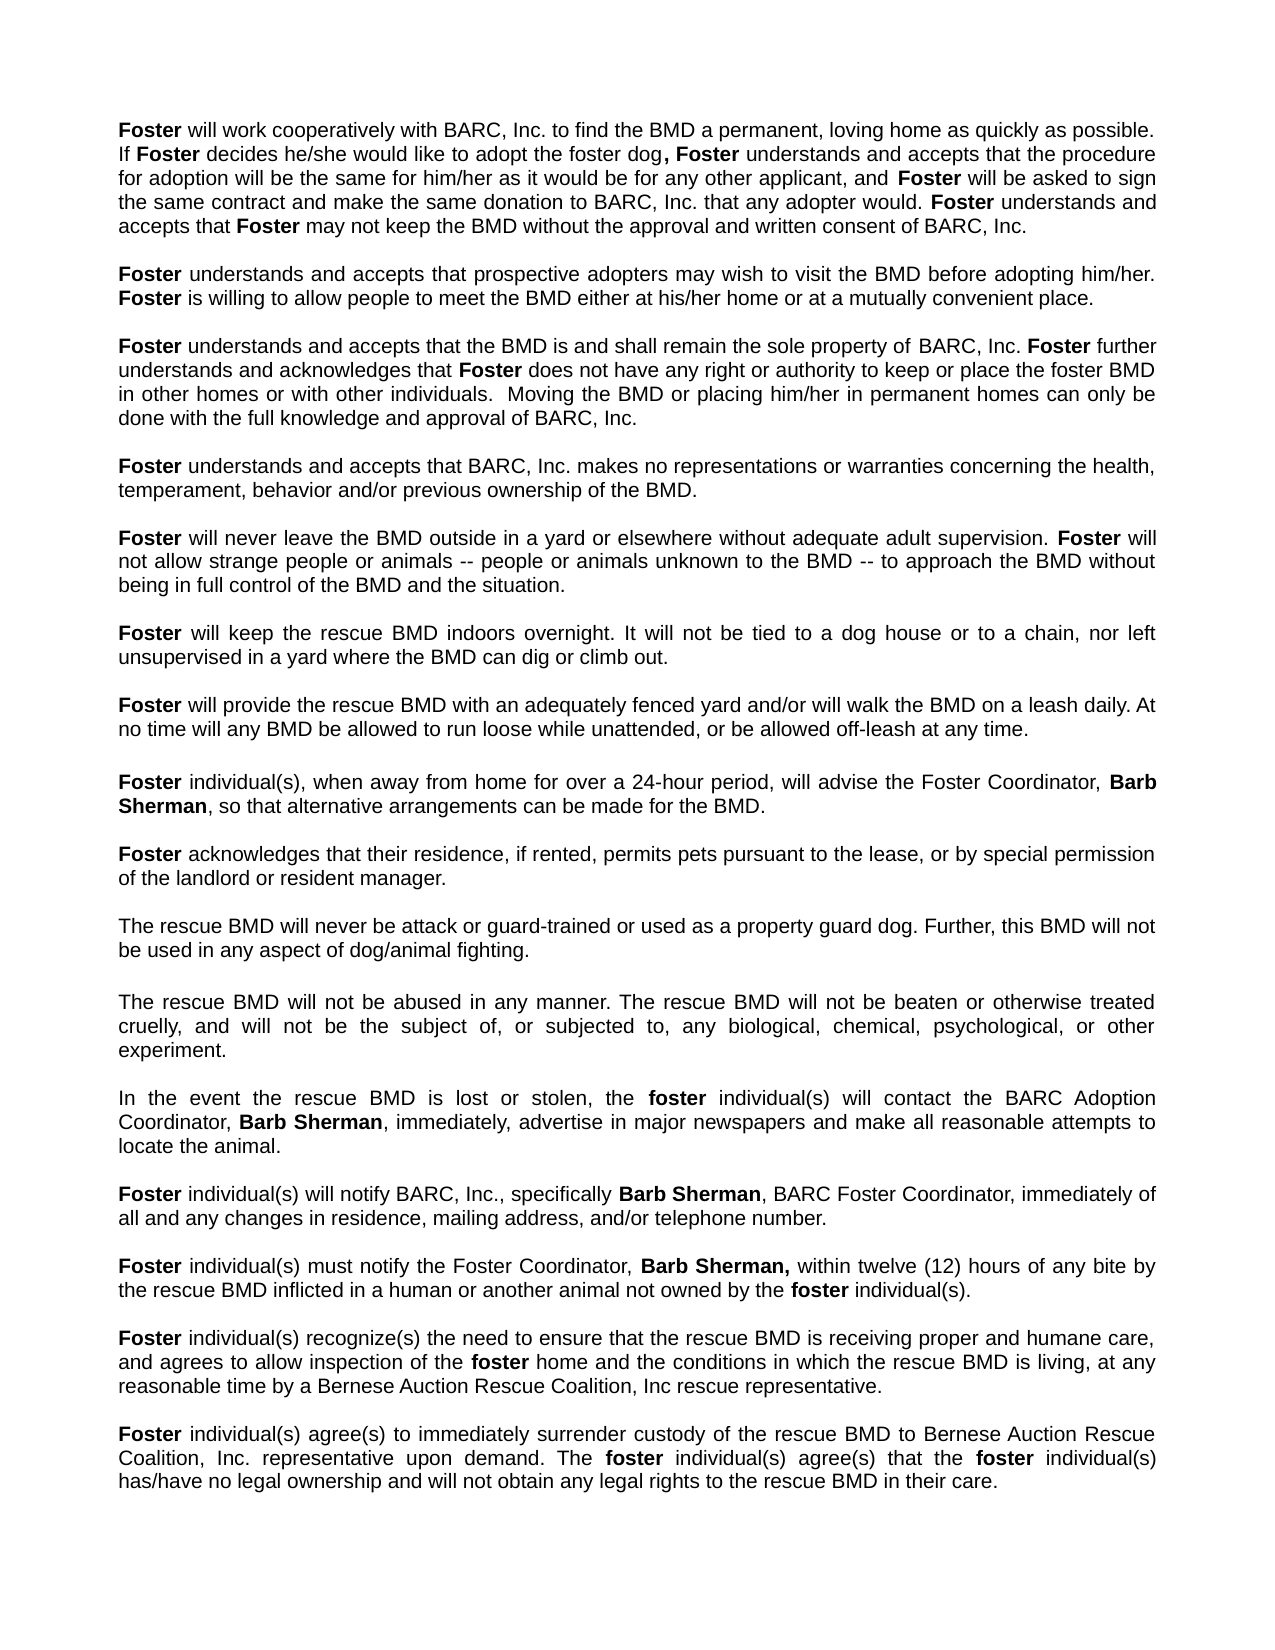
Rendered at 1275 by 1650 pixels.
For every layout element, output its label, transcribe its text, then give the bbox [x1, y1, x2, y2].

text Foster understands and accepts that prospective adopters may wish to visit the BMD before adopting him/her. Foster is willing to allow people to meet the BMD either at his/her home or at a mutually convenient place. [118, 262, 1157, 310]
text Foster understands and accepts that the BMD is and shall remain the sole property of BARC, Inc. Foster further understands and acknowledges that Foster does not have any right or authority to keep or place the foster BMD in other homes or with other individuals. Moving the BMD or placing him/her in permanent homes can only be done with the full knowledge and approval of BARC, Inc. [118, 334, 1157, 429]
text Foster understands and accepts that BARC, Inc. makes no representations or warranties concerning the health, temperament, behavior and/or previous ownership of the BMD. [118, 453, 1157, 501]
text Foster individual(s) agree(s) to immediately surrender custody of the rescue BMD to Bernese Auction Rescue Coalition, Inc. representative upon demand. The foster individual(s) agree(s) that the foster individual(s) has/have no legal ownership and will not obtain any legal rights to the rescue BMD in their care. [118, 1421, 1157, 1493]
text Foster individual(s), when away from home for over a 24-hour period, will advise the Foster Coordinator, Barb Sherman, so that alternative arrangements can be made for the BMD. [118, 770, 1157, 818]
text Foster individual(s) must notify the Foster Coordinator, Barb Sherman, within twelve (12) hours of any bite by the rescue BMD inflicted in a human or another animal not owned by the foster individual(s). [118, 1254, 1157, 1302]
text Foster individual(s) will notify BARC, Inc., specifically Barb Sherman, BARC Foster Coordinator, immediately of all and any changes in residence, mailing address, and/or telephone number. [118, 1182, 1157, 1230]
text In the event the rescue BMD is lost or stolen, the foster individual(s) will contact the BARC Adoption Coordinator, Barb Sherman, immediately, advertise in major newspapers and make all reasonable attempts to locate the animal. [118, 1086, 1157, 1158]
text Foster will never leave the BMD outside in a yard or elsewhere without adequate adult supervision. Foster will not allow strange people or animals -- people or animals unknown to the BMD -- to approach the BMD without being in full control of the BMD and the situation. [118, 525, 1157, 597]
text The rescue BMD will never be attack or guard-trained or used as a property guard dog. Further, this BMD will not be used in any aspect of dog/animal fighting. [118, 913, 1157, 961]
text Foster acknowledges that their residence, if rented, permits pets pursuant to the lease, or by special permission of the landlord or resident manager. [118, 842, 1157, 889]
text The rescue BMD will not be abused in any manner. The rescue BMD will not be beaten or otherwise treated cruelly, and will not be the subject of, or subjected to, any biological, chemical, psychological, or other experiment. [118, 990, 1157, 1062]
text Foster will work cooperatively with BARC, Inc. to find the BMD a permanent, loving home as quickly as possible. If Foster decides he/she would like to adopt the foster dog, Foster understands and accepts that the procedure for adoption will be the same for him/her as it would be for any other applicant, and Foster will be asked to sign the same contract and make the same donation to BARC, Inc. that any adopter would. Foster understands and accepts that Foster may not keep the BMD without the approval and written consent of BARC, Inc. [118, 118, 1157, 238]
text Foster individual(s) recognize(s) the need to ensure that the rescue BMD is receiving proper and humane care, and agrees to allow inspection of the foster home and the conditions in which the rescue BMD is living, at any reasonable time by a Bernese Auction Rescue Coalition, Inc rescue representative. [118, 1326, 1157, 1397]
text Foster will provide the rescue BMD with an adequately fenced yard and/or will walk the BMD on a leash daily. At no time will any BMD be allowed to run loose while unattended, or be allowed off-leash at any time. [118, 693, 1157, 741]
text Foster will keep the rescue BMD indoors overnight. It will not be tied to a dog house or to a chain, nor left unsupervised in a yard where the BMD can dig or climb out. [118, 621, 1157, 669]
